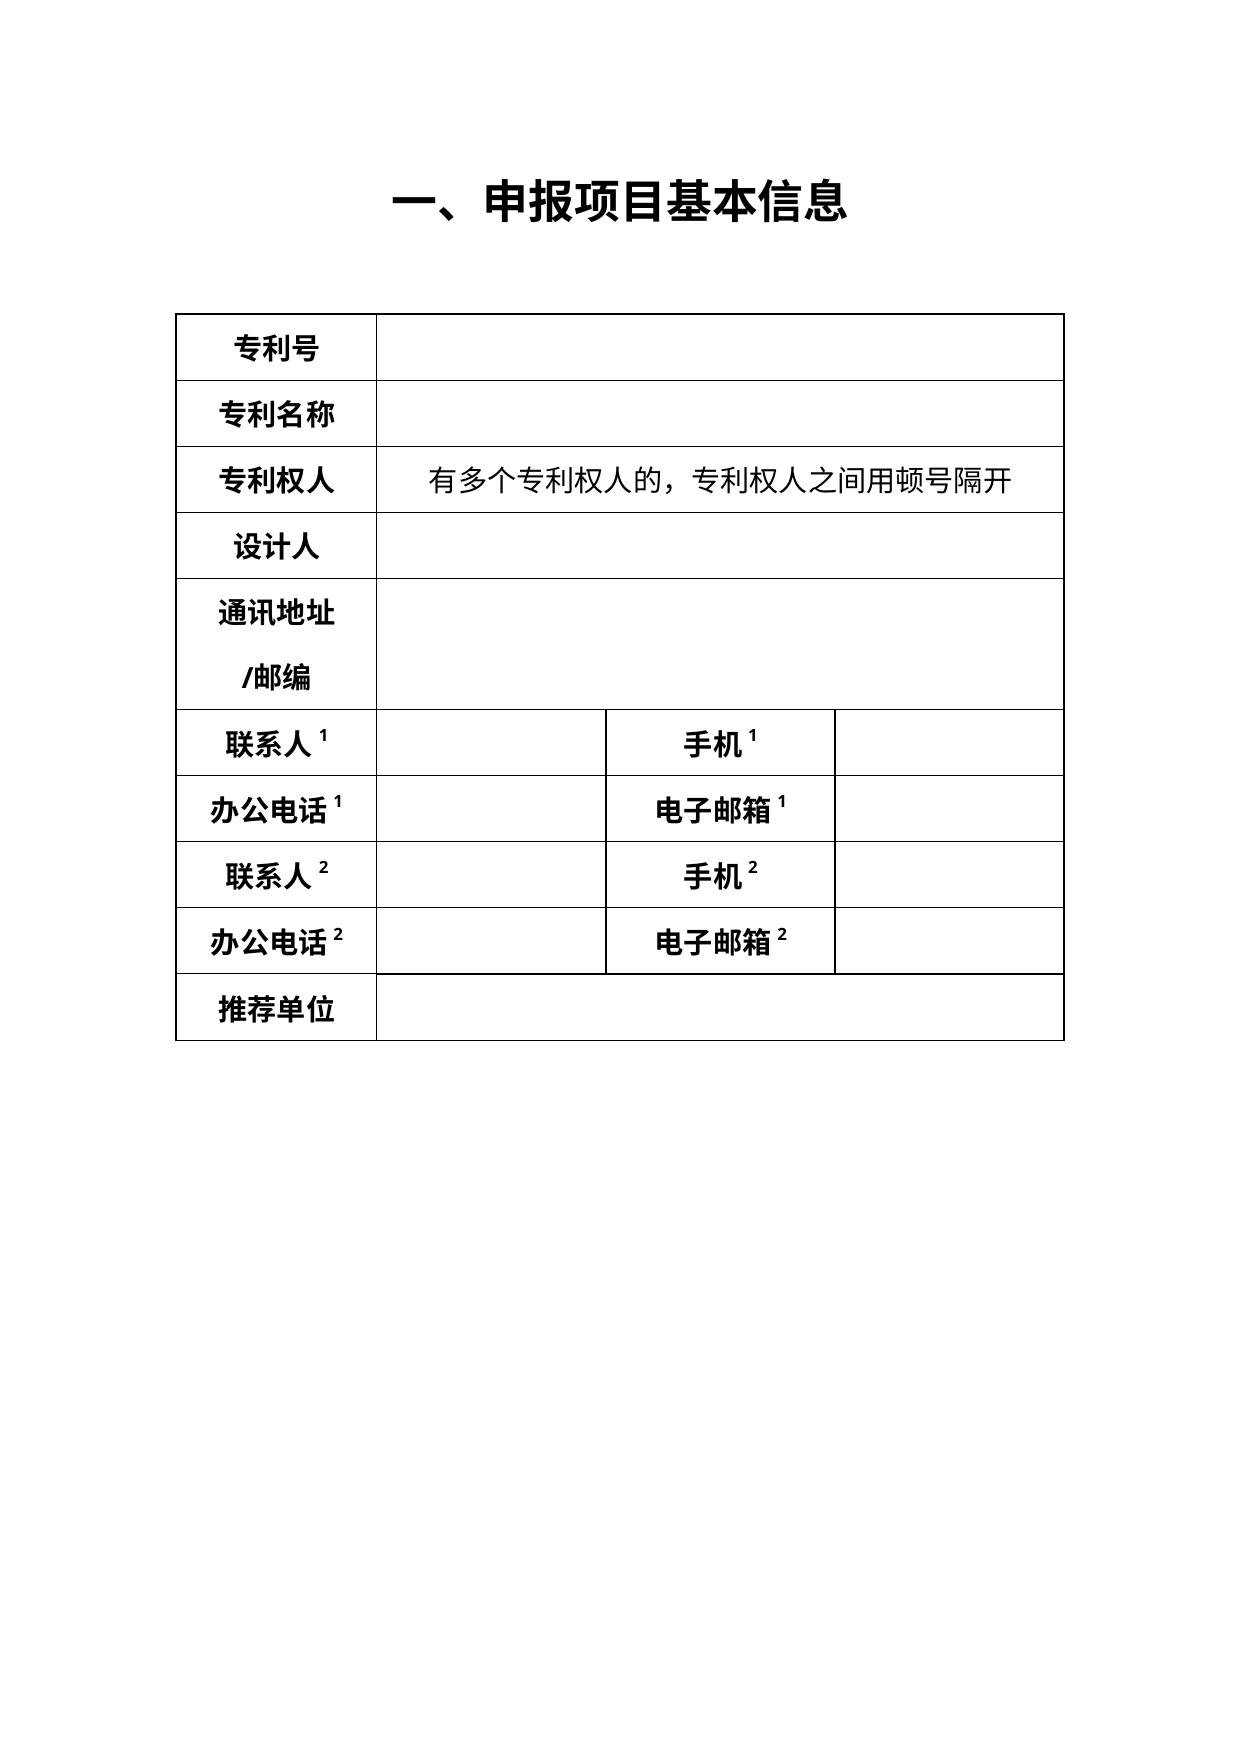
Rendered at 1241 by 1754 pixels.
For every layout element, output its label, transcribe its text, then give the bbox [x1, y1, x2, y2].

table_cell 联系人2 [177, 842, 376, 907]
table_header 专利号 [177, 315, 376, 379]
table_cell [377, 842, 605, 907]
table_cell 推荐单位 [177, 974, 376, 1040]
table_cell 专利名称 [177, 381, 376, 446]
table_cell 专利权人 [177, 447, 376, 512]
table_cell [836, 776, 1063, 841]
table_cell [377, 579, 1063, 709]
table_cell 办公电话1 [177, 776, 376, 841]
table_cell [836, 710, 1063, 775]
table_cell [377, 776, 605, 841]
table_cell [377, 710, 605, 775]
table_cell 手机2 [607, 842, 834, 907]
table_cell [377, 908, 605, 973]
table_cell 办公电话2 [177, 908, 376, 973]
table_cell [377, 513, 1063, 578]
table_cell [836, 842, 1063, 907]
table_cell 电子邮箱1 [607, 776, 834, 841]
table_cell 手机1 [607, 710, 834, 775]
table_cell [377, 381, 1063, 446]
table_cell [377, 975, 1063, 1040]
table_cell 电子邮箱2 [607, 908, 834, 973]
table_cell 联系人1 [177, 710, 376, 775]
table_header [377, 315, 1063, 379]
text 一、申报项目基本信息 [187, 150, 1053, 247]
table_cell 设计人 [177, 513, 376, 578]
table_cell 通讯地址 /邮编 [177, 579, 376, 709]
table_cell [836, 908, 1063, 973]
table_cell 有多个专利权人的，专利权人之间用顿号隔开 [377, 447, 1063, 512]
